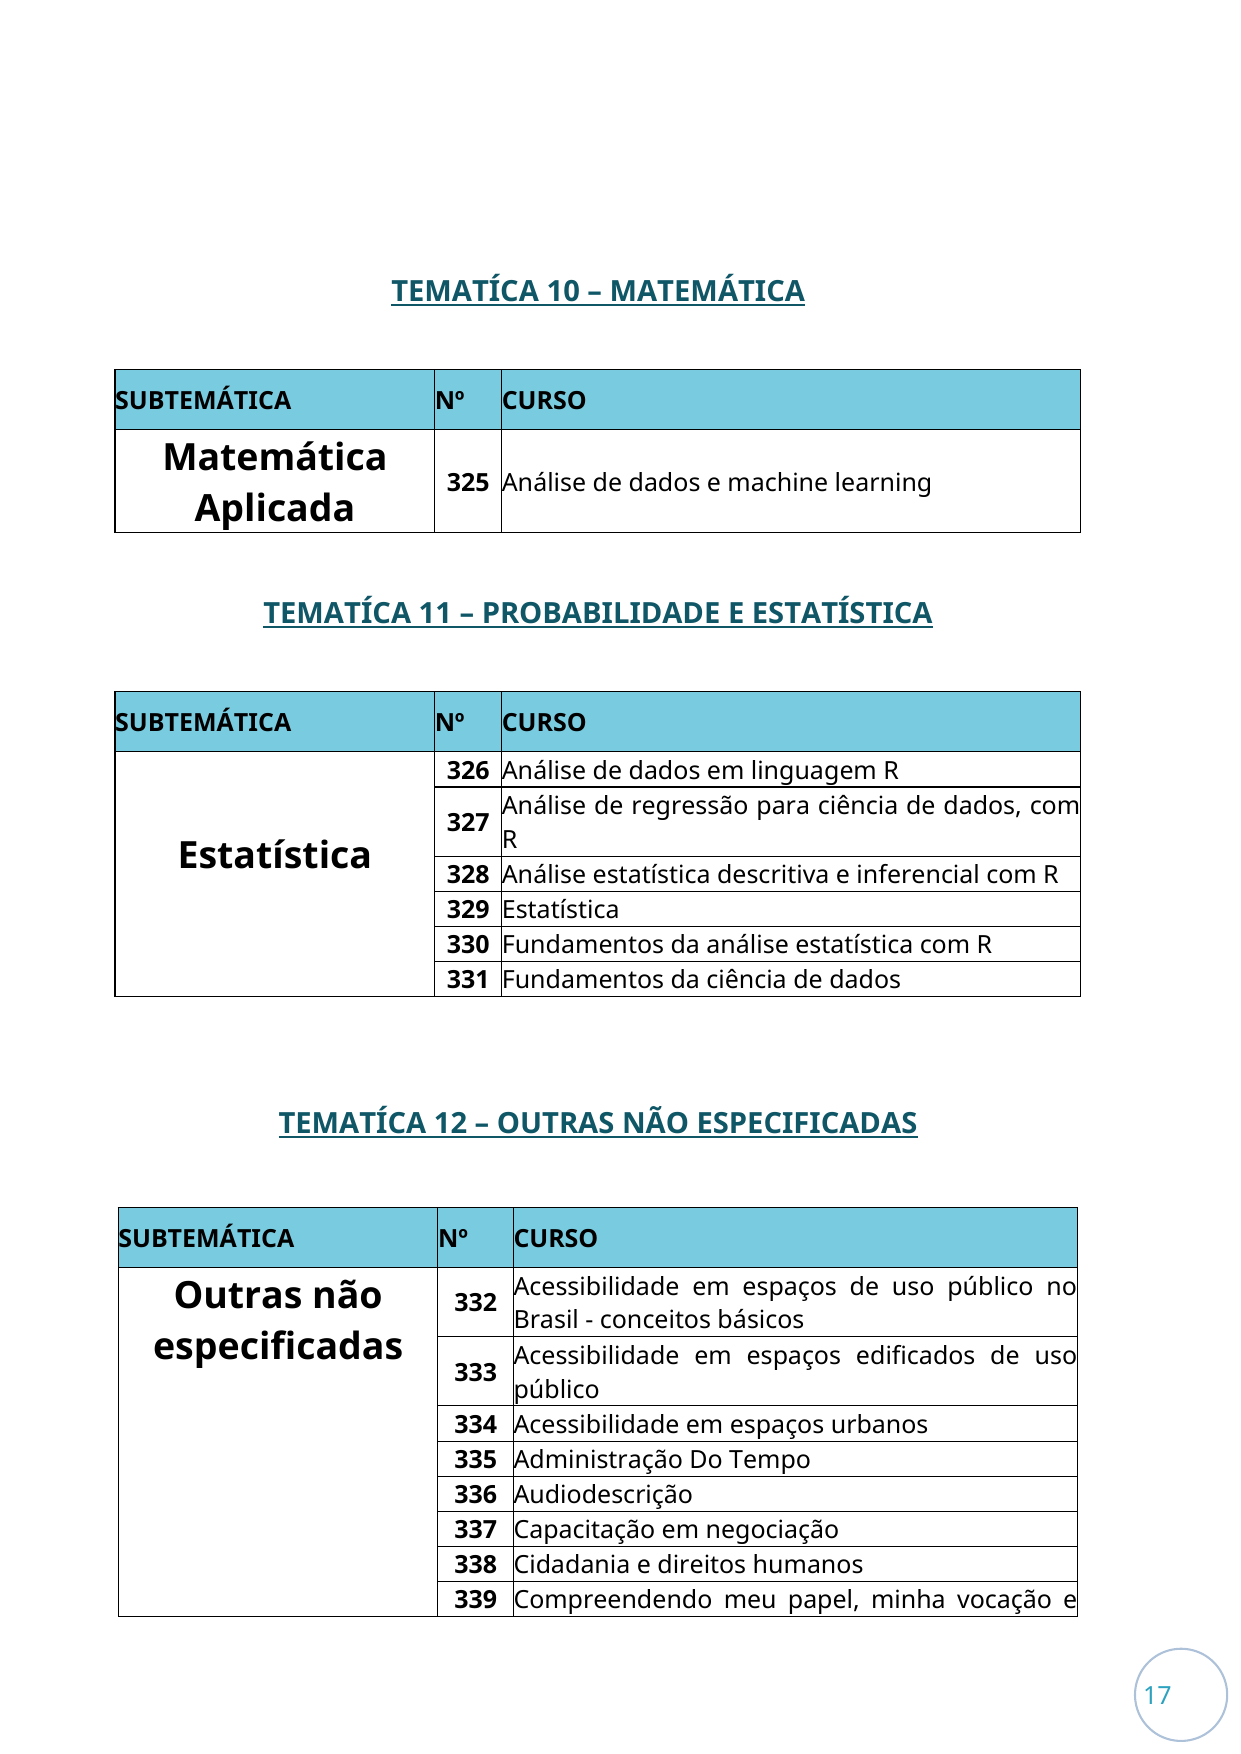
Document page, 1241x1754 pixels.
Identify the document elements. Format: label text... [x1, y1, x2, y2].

table_cell Análise de regressão para ciência de dados, com R [502, 788, 1080, 856]
table_cell Estatística [502, 892, 1080, 926]
table_cell 325 [435, 430, 501, 532]
table_cell 331 [435, 962, 501, 996]
table_header CURSO [514, 1208, 1077, 1267]
table_cell Estatística [116, 752, 434, 996]
table_cell 338 [438, 1547, 513, 1581]
table_cell Acessibilidade em espaços urbanos [514, 1406, 1077, 1441]
table_cell 326 [435, 752, 501, 786]
table_header SUBTEMÁTICA [116, 370, 434, 429]
text TEMATÍCA 12 – OUTRAS NÃO ESPECIFICADAS [74, 1103, 1122, 1142]
table_cell 327 [435, 788, 501, 856]
table_cell 332 [438, 1268, 513, 1336]
table_cell Audiodescrição [514, 1477, 1077, 1511]
table_cell 335 [438, 1442, 513, 1476]
table_cell 330 [435, 927, 501, 961]
table_cell 336 [438, 1477, 513, 1511]
table_cell 333 [438, 1337, 513, 1405]
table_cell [514, 1582, 1077, 1616]
table_header Nº [438, 1208, 513, 1267]
table_header CURSO [502, 692, 1080, 751]
table_header CURSO [502, 370, 1080, 429]
table_cell 339 [438, 1582, 513, 1616]
table_cell 334 [438, 1406, 513, 1441]
table_header SUBTEMÁTICA [116, 692, 434, 751]
table_cell Análise estatística descritiva e inferencial com R [502, 857, 1080, 891]
table_cell Capacitação em negociação [514, 1512, 1077, 1546]
table_cell 337 [438, 1512, 513, 1546]
text TEMATÍCA 11 – PROBABILIDADE E ESTATÍSTICA [74, 592, 1122, 632]
table_cell Matemática Aplicada [116, 430, 434, 532]
table_cell Acessibilidade em espaços edificados de uso público [514, 1337, 1077, 1405]
table_cell Cidadania e direitos humanos [514, 1547, 1077, 1581]
table_header Nº [435, 692, 501, 751]
table_cell Análise de dados e machine learning [502, 430, 1080, 532]
table_cell Fundamentos da análise estatística com R [502, 927, 1080, 961]
table_cell Outras não especificadas [119, 1268, 437, 1616]
table_cell 328 [435, 857, 501, 891]
table_cell Análise de dados em linguagem R [502, 752, 1080, 786]
table_cell Fundamentos da ciência de dados [502, 962, 1080, 996]
table_cell Acessibilidade em espaços de uso público no Brasil - conceitos básicos [514, 1268, 1077, 1336]
table_header SUBTEMÁTICA [119, 1208, 437, 1267]
table_cell Administração Do Tempo [514, 1442, 1077, 1476]
table_header Nº [435, 370, 501, 429]
text TEMATÍCA 10 – MATEMÁTICA [74, 270, 1122, 310]
table_cell 329 [435, 892, 501, 926]
